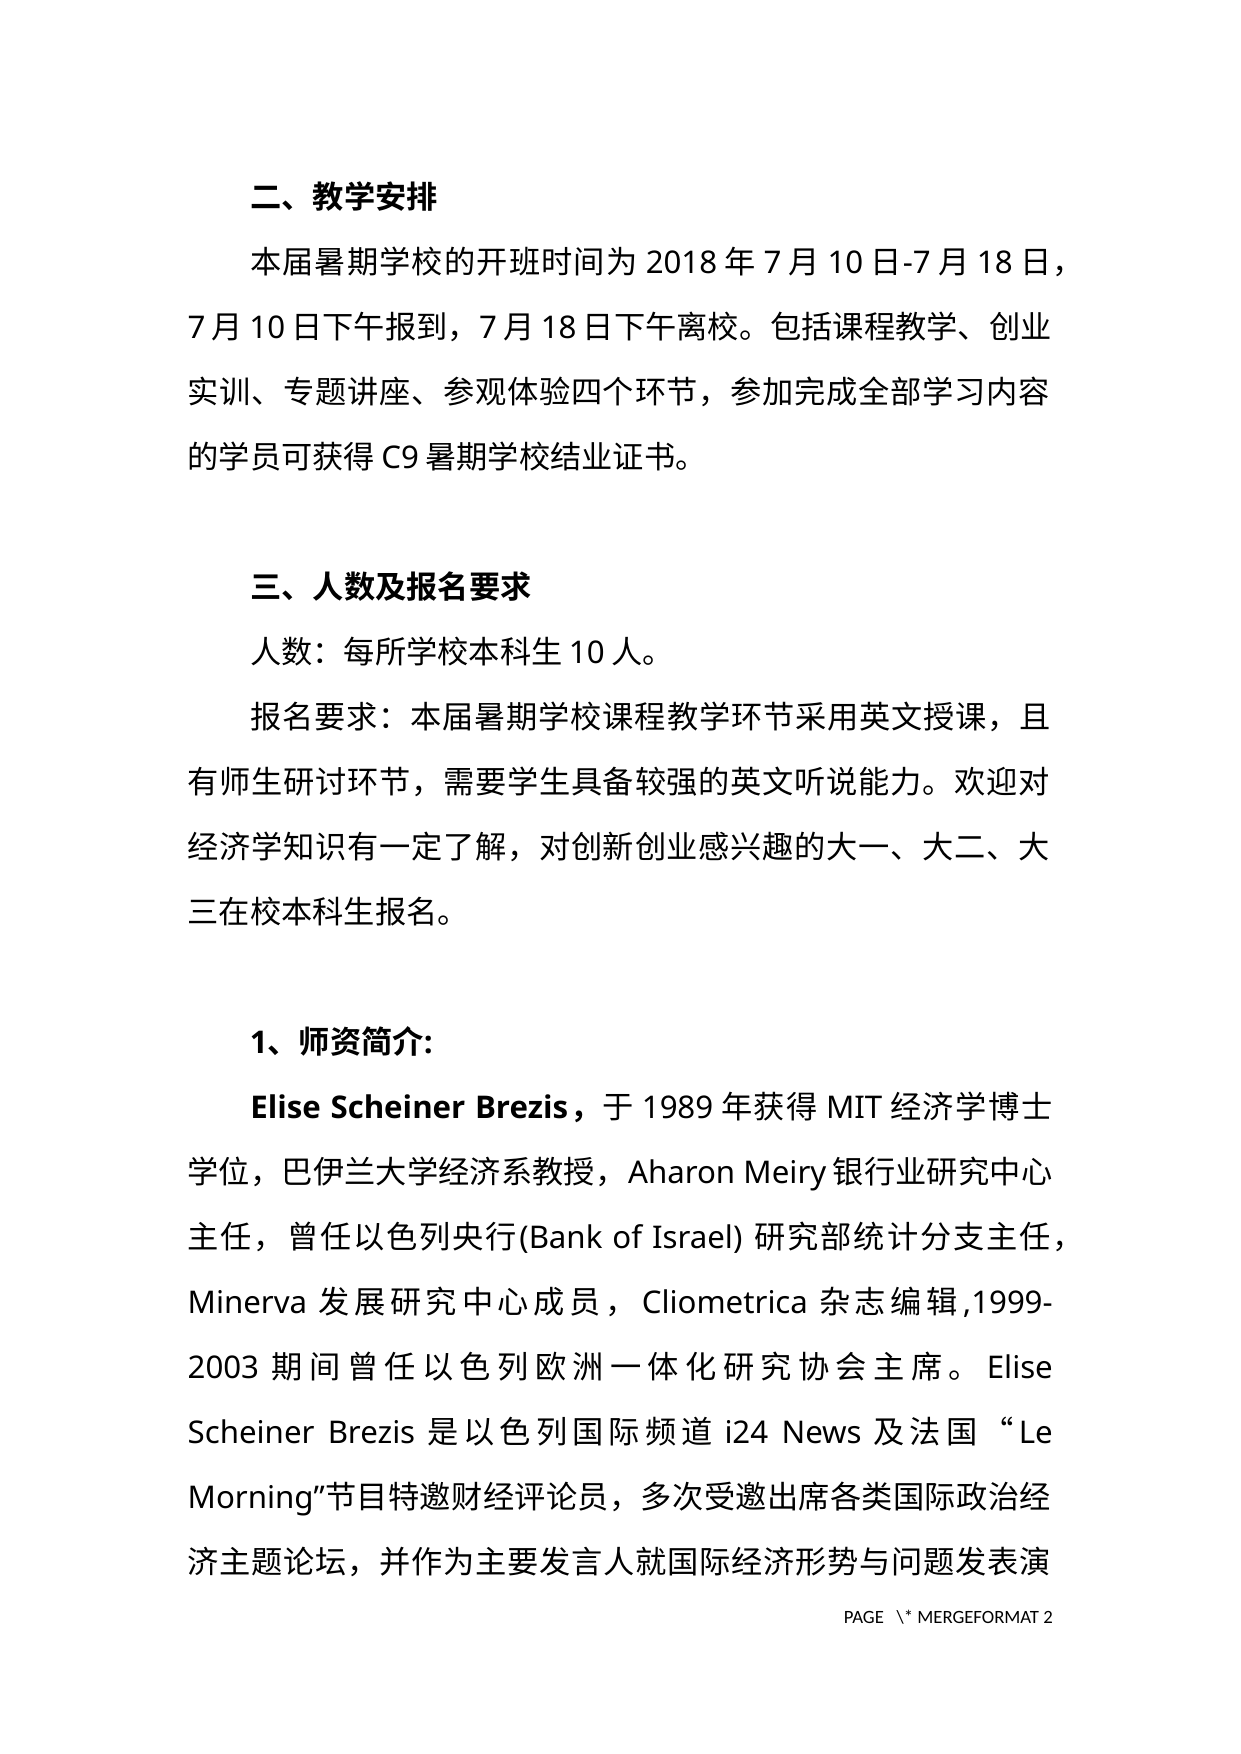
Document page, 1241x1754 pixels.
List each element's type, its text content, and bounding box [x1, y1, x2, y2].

text 本届暑期学校的开班时间为2018年7月10日-7月18日，7月10日下午报到，7月18日下午离校。包括课程教学、创业实训、专题讲座、参观体验四个环节，参加完成全部学习内容的学员可获得C9暑期学校结业证书。 [187, 227, 1053, 487]
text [187, 1072, 1053, 1592]
text 三、人数及报名要求 [187, 552, 1053, 617]
text 报名要求：本届暑期学校课程教学环节采用英文授课，且有师生研讨环节，需要学生具备较强的英文听说能力。欢迎对经济学知识有一定了解，对创新创业感兴趣的大一、大二、大三在校本科生报名。 [187, 682, 1053, 942]
text 人数：每所学校本科生10人。 [187, 617, 1053, 682]
text 二、教学安排 [187, 162, 1053, 227]
text 1、师资简介: [187, 1007, 1053, 1072]
